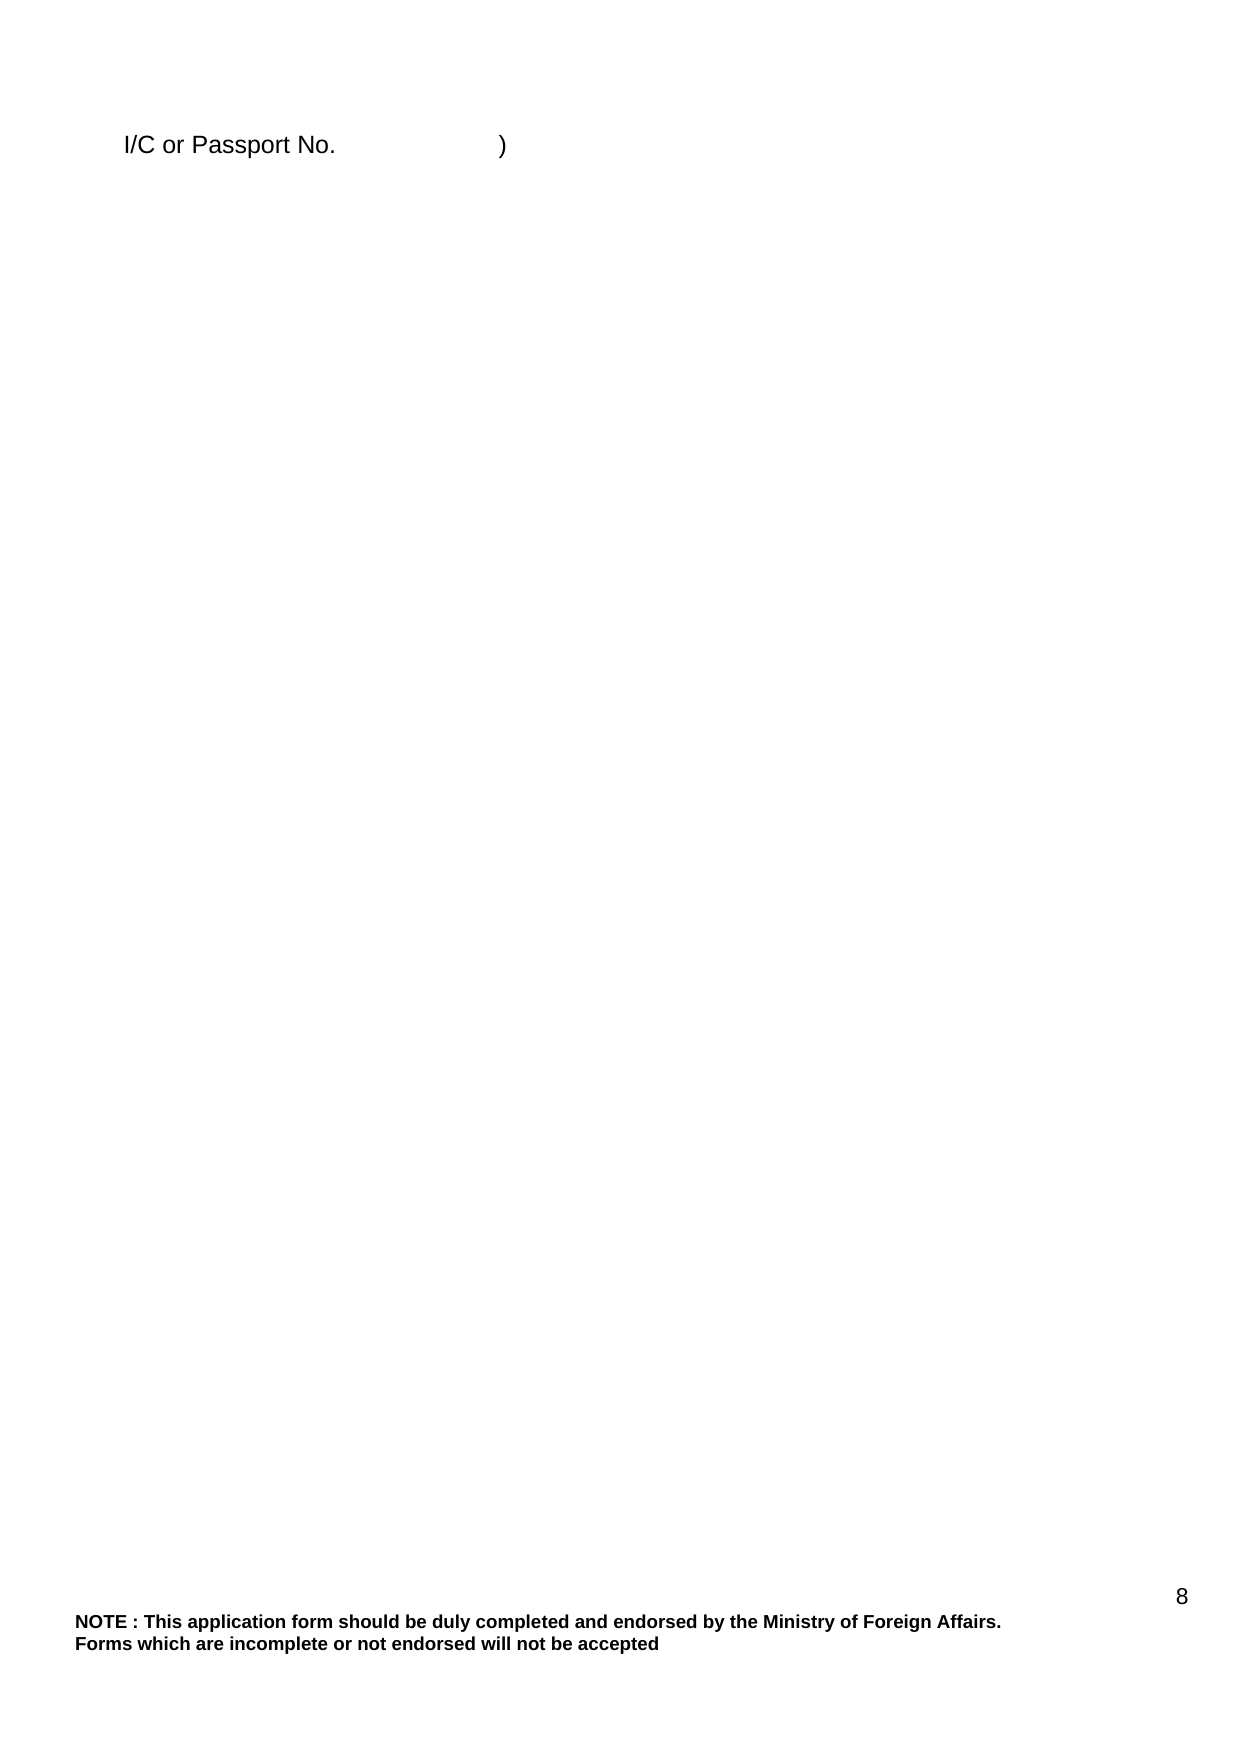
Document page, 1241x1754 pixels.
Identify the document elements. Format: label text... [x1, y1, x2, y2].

text I/C or Passport No. ) [123, 130, 1188, 159]
